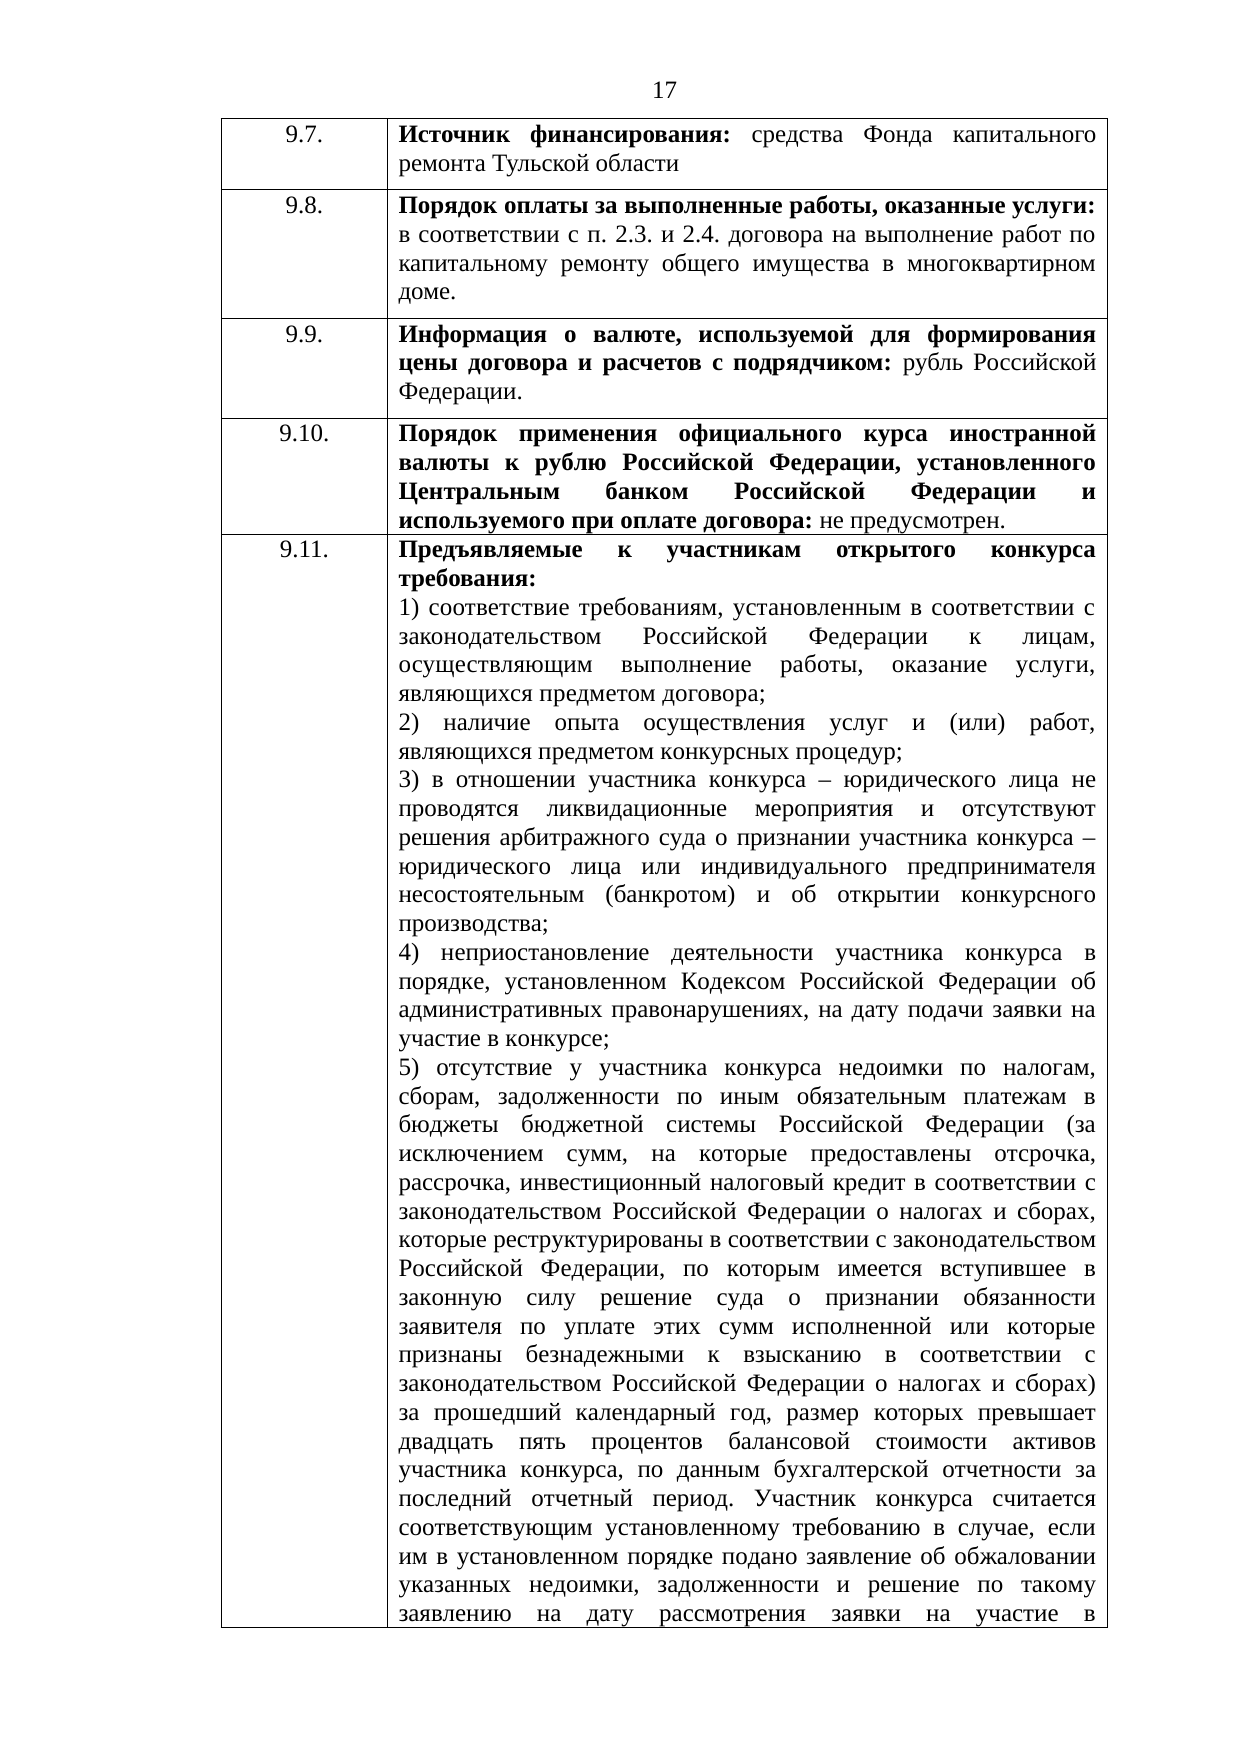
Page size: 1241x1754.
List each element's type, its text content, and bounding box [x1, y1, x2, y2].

table_cell 9.11. [222, 535, 387, 1627]
table_cell Источник финансирования: средства Фонда капитального ремонта Тульской области [388, 119, 1107, 189]
table_cell Информация о валюте, используемой для формирования цены договора и расчетов с подрядчиком: рубль Российской Федерации. [388, 319, 1107, 417]
table_cell 9.7. [222, 119, 387, 189]
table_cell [388, 535, 1107, 1627]
table_cell 9.9. [222, 319, 387, 417]
table_cell 9.10. [222, 419, 387, 533]
table_cell Порядок оплаты за выполненные работы, оказанные услуги: в соответствии с п. 2.3. и 2.4. договора на выполнение работ по капитальному ремонту общего имущества в многоквартирном доме. [388, 190, 1107, 318]
table_cell Порядок применения официального курса иностранной валюты к рублю Российской Федерации, установленного Центральным банком Российской Федерации и используемого при оплате договора: не предусмотрен. [388, 419, 1107, 533]
table_cell 9.8. [222, 190, 387, 318]
